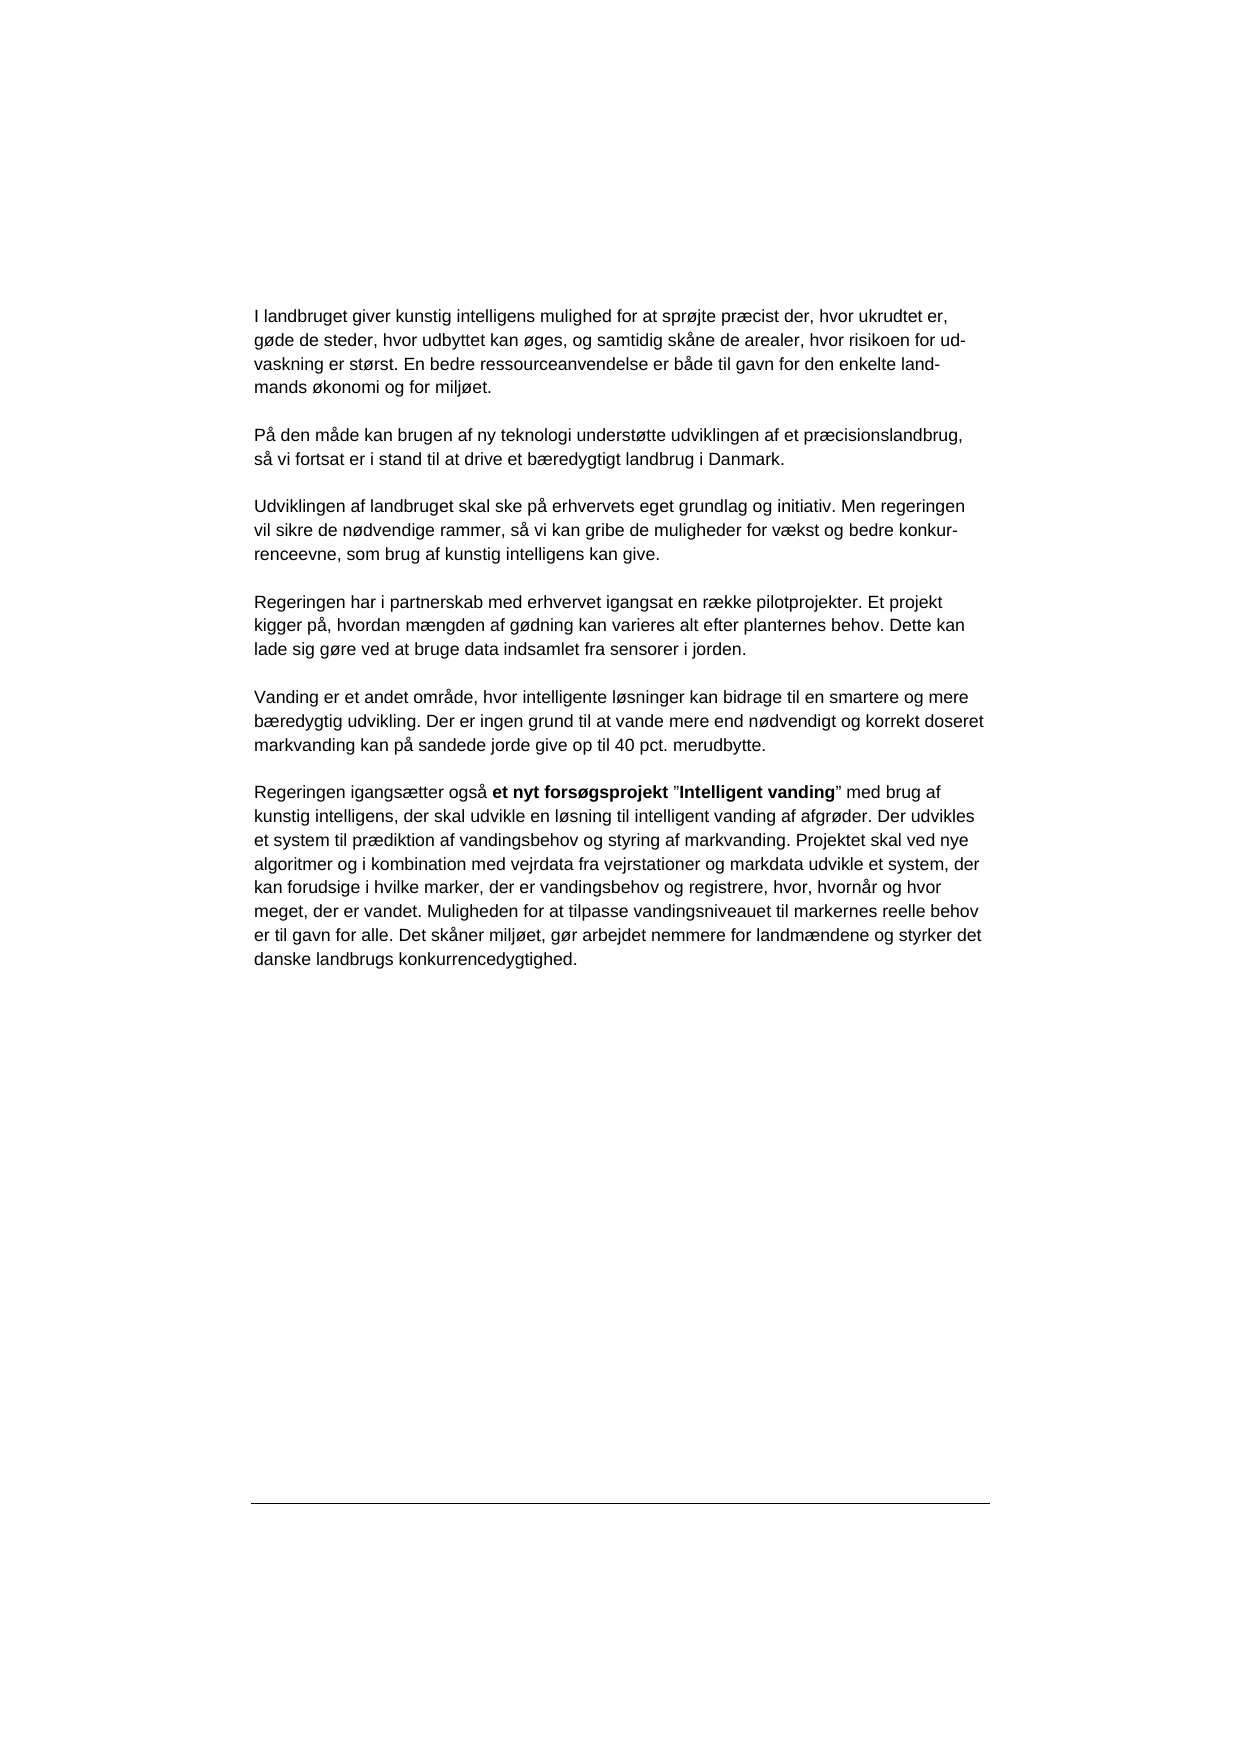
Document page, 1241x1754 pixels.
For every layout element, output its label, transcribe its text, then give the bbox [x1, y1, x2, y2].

text Udviklingen af landbruget skal ske på erhvervets eget grundlag og initiativ. Men regeringen vil sikre de nødvendige rammer, så vi kan gribe de muligheder for vækst og bedre konkur- renceevne, som brug af kunstig intelligens kan give. [254, 496, 967, 564]
text Regeringen har i partnerskab med erhvervet igangsat en række pilotprojekter. Et projekt kigger på, hvordan mængden af gødning kan varieres alt efter planternes behov. Dette kan lade sig gøre ved at bruge data indsamlet fra sensorer i jorden. [254, 591, 967, 659]
text I landbruget giver kunstig intelligens mulighed for at sprøjte præcist der, hvor ukrudtet er, gøde de steder, hvor udbyttet kan øges, og samtidig skåne de arealer, hvor risikoen for ud- vaskning er størst. En bedre ressourceanvendelse er både til gavn for den enkelte land- mands økonomi og for miljøet. [254, 306, 968, 398]
text Vanding er et andet område, hvor intelligente løsninger kan bidrage til en smartere og mere bæredygtig udvikling. Der er ingen grund til at vande mere end nødvendigt og korrekt doseret markvanding kan på sandede jorde give op til 40 pct. merudbytte. [254, 687, 986, 755]
text På den måde kan brugen af ny teknologi understøtte udviklingen af et præcisionslandbrug, så vi fortsat er i stand til at drive et bæredygtigt landbrug i Danmark. [254, 425, 965, 469]
text Regeringen igangsætter også et nyt forsøgsprojekt ”Intelligent vanding” med brug af kunstig intelligens, der skal udvikle en løsning til intelligent vanding af afgrøder. Der udvikles et system til prædiktion af vandingsbehov og styring af markvanding. Projektet skal ved nye algoritmer og i kombination med vejrdata fra vejrstationer og markdata udvikle et system, der kan forudsige i hvilke marker, der er vandingsbehov og registrere, hvor, hvornår og hvor meget, der er vandet. Muligheden for at tilpasse vandingsniveauet til markernes reelle behov er til gavn for alle. Det skåner miljøet, gør arbejdet nemmere for landmændene og styrker det danske landbrugs konkurrencedygtighed. [254, 782, 984, 969]
